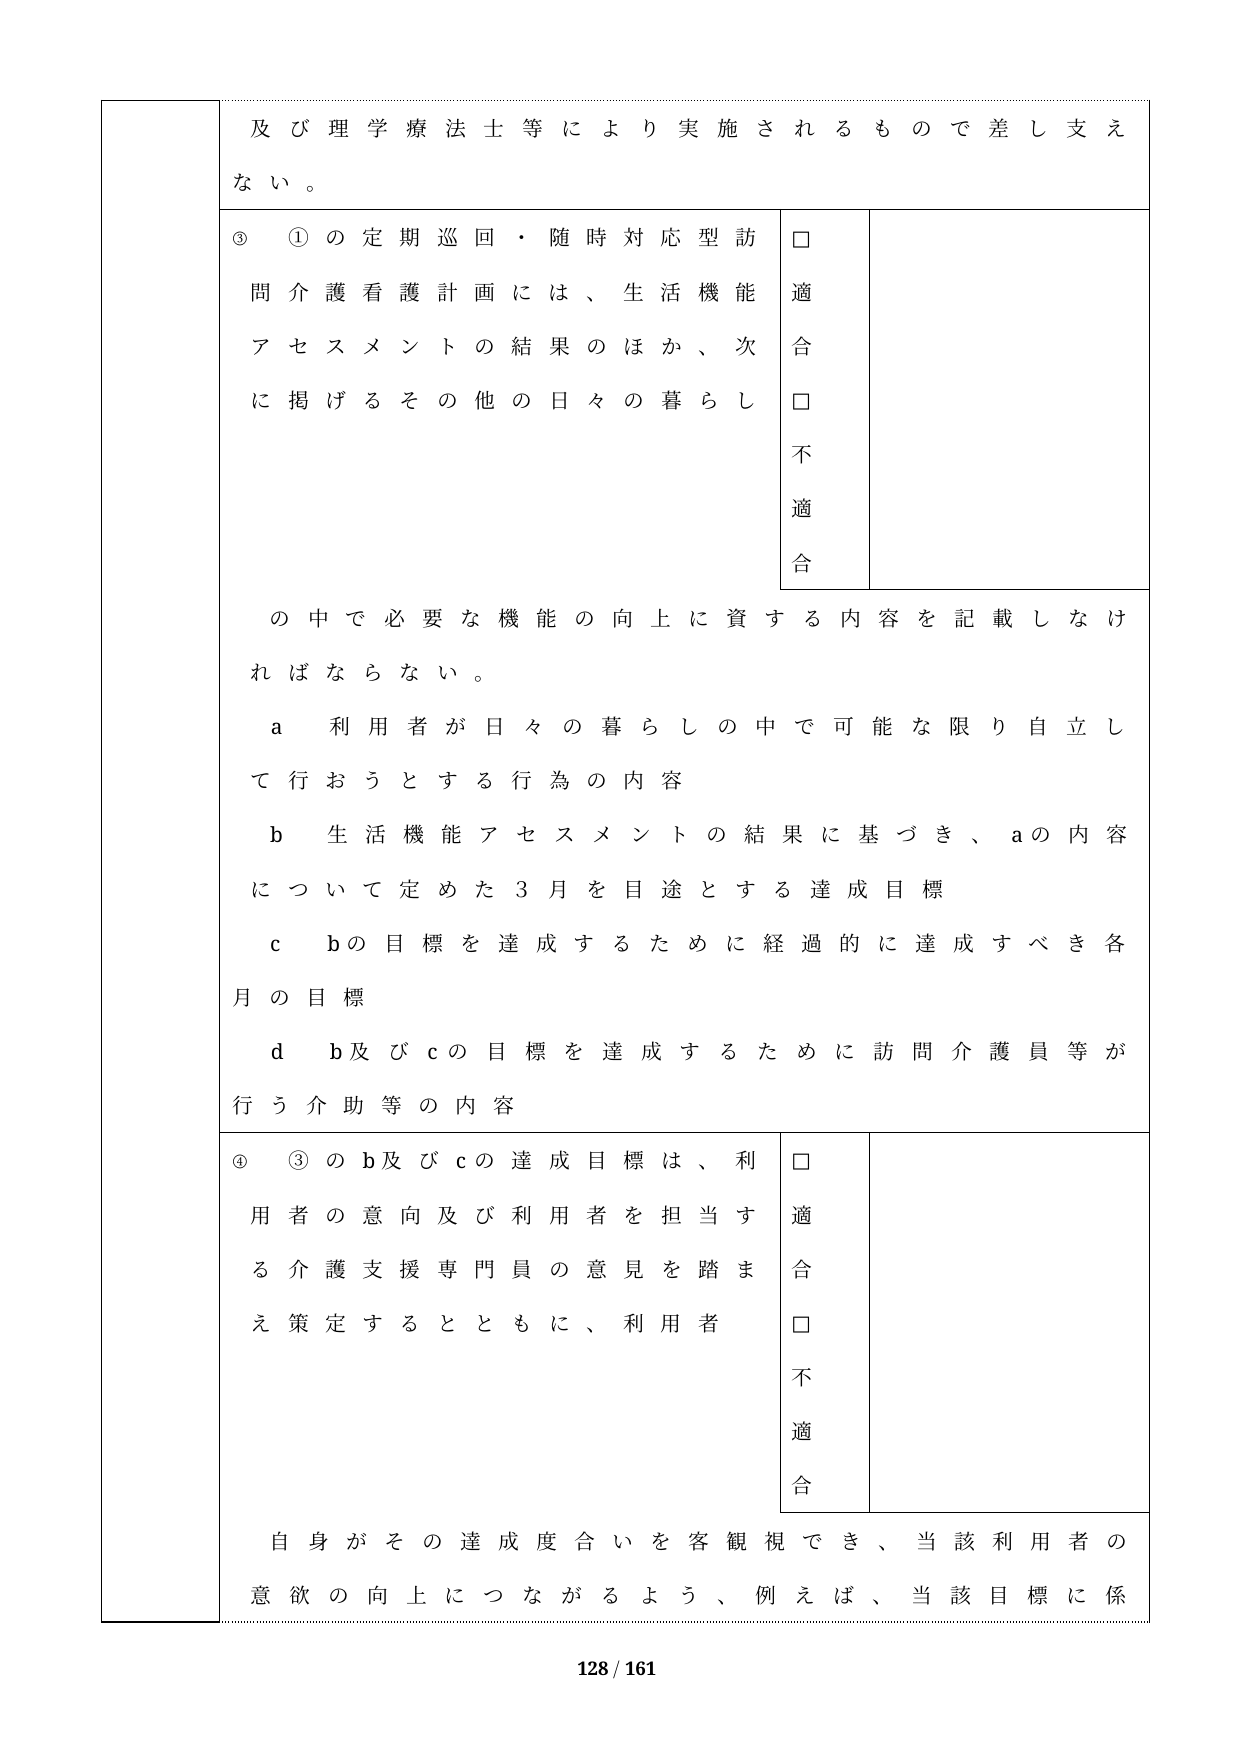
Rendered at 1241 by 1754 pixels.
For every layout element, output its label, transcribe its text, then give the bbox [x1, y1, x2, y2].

table_cell □適合 □不適合 [781, 1133, 869, 1512]
table_cell [870, 210, 1149, 589]
table_cell [870, 1133, 1149, 1512]
table_cell ④ ③のb及びcの達成目標は、利用者の意向及び利用者を担当する介護支援専門員の意見を踏まえ策定するとともに、利用者 [220, 1133, 780, 1512]
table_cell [220, 1512, 1149, 1621]
table_cell □適合 □不適合 [781, 210, 869, 589]
table_cell ③ ①の定期巡回・随時対応型訪問介護看護計画には、生活機能アセスメントの結果のほか、次に掲げるその他の日々の暮らし [220, 210, 780, 589]
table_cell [220, 100, 1149, 209]
table_cell の中で必要な機能の向上に資する内容を記載しなければならない。 a 利用者が日々の暮らしの中で可能な限り自立して行おうとする行為の内容 b 生活機能アセスメントの結果に基づき、aの内容について定めた３月を目途とする達成目標 c bの目標を達成するために経過的に達成すべき各月の目標 d b及びcの目標を達成するために訪問介護員等が行う介助等の内容 [220, 589, 1149, 1132]
